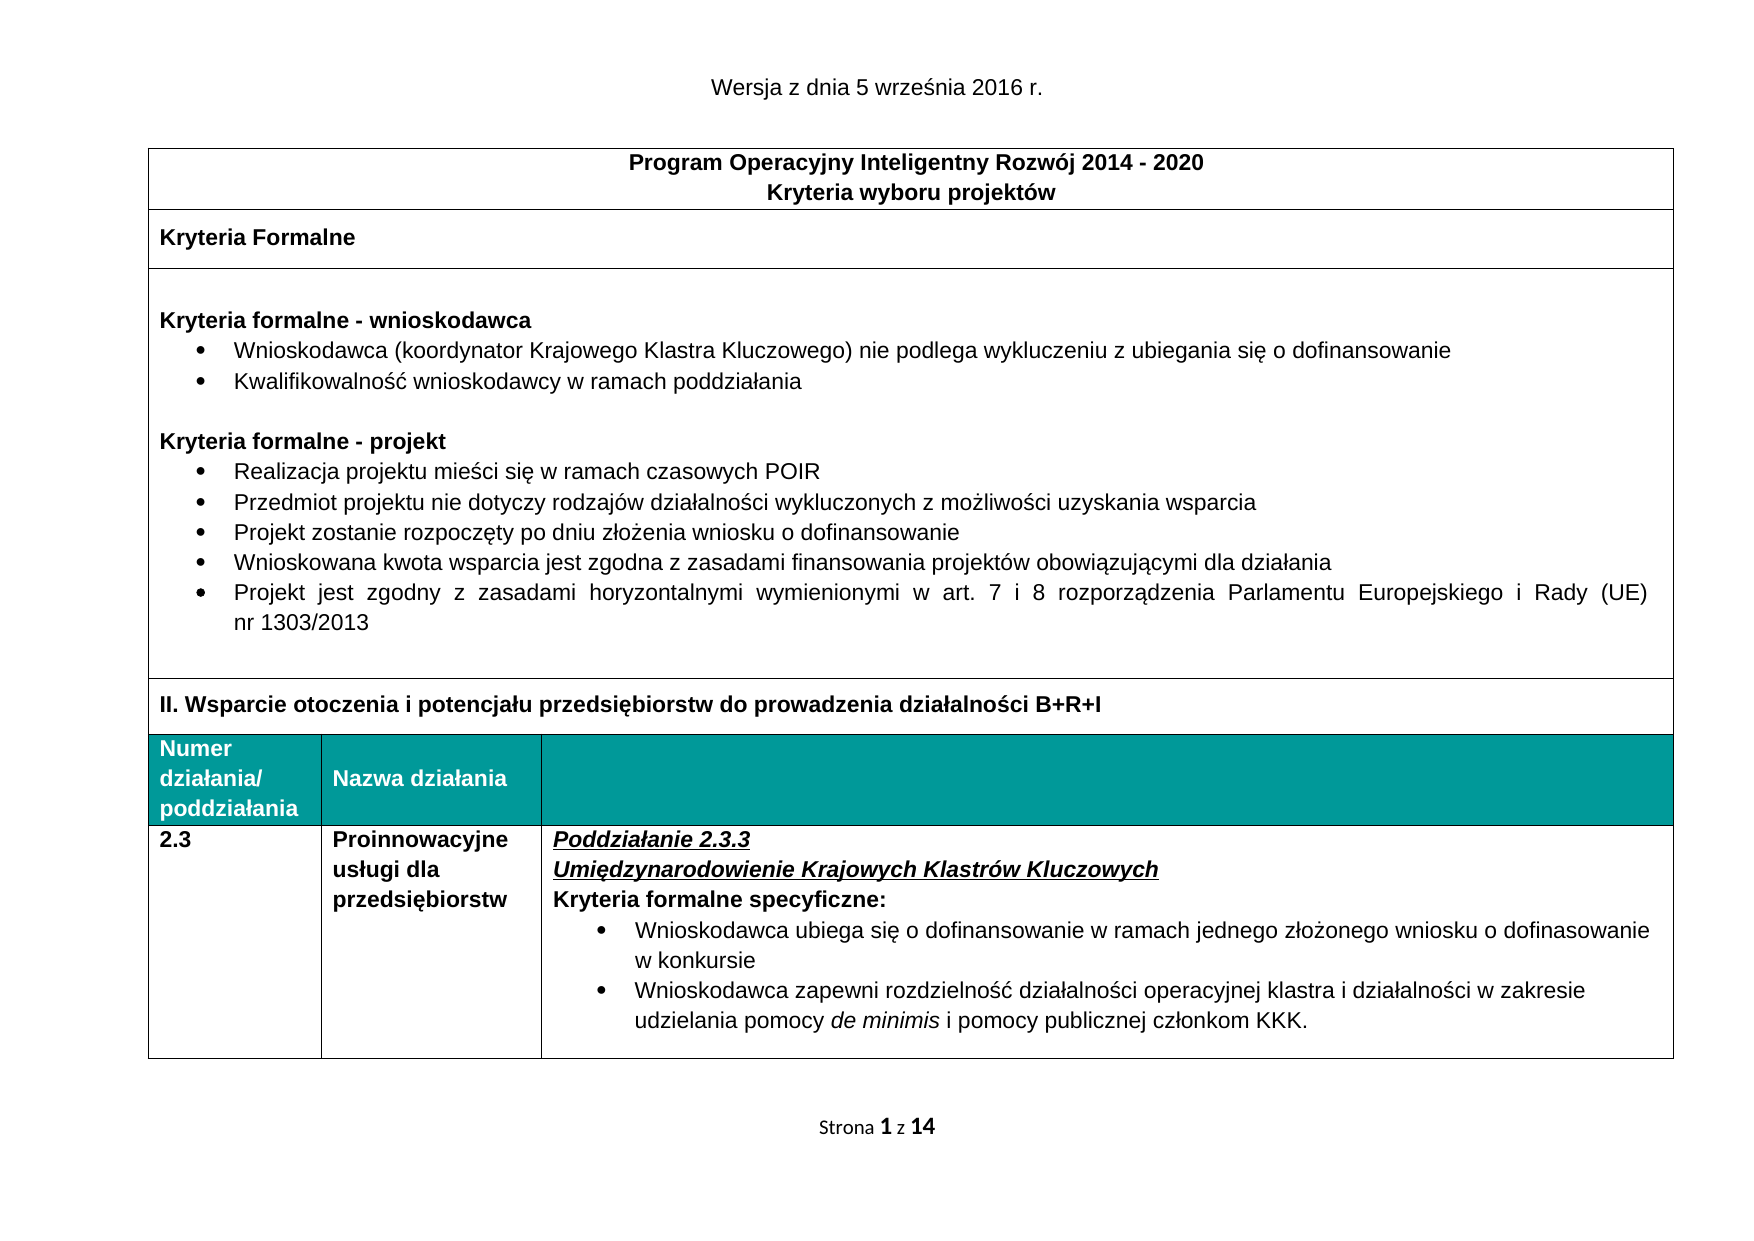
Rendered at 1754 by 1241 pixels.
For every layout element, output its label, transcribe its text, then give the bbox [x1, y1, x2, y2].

table_cell Numer działania/ poddziałania [149, 735, 321, 825]
table_cell 2.3 [149, 826, 321, 1058]
table_header Program Operacyjny Inteligentny Rozwój 2014 - 2020 Kryteria wyboru projektów [149, 149, 1673, 209]
table_cell Nazwa działania [322, 735, 541, 825]
table_cell [542, 735, 1673, 825]
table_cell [542, 826, 1673, 1058]
table_cell II. Wsparcie otoczenia i potencjału przedsiębiorstw do prowadzenia działalności B+R+I [149, 679, 1673, 733]
table_cell Kryteria Formalne [149, 210, 1673, 268]
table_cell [322, 826, 541, 1058]
table_cell Kryteria formalne - wnioskodawca Wnioskodawca (koordynator Krajowego Klastra Kluczowego) nie podlega wykluczeniu z ubiegania się o dofinansowanie Kwalifikowalność wnioskodawcy w ramach poddziałania Kryteria formalne - projekt Realizacja projektu mieści się w ramach czasowych POIR Przedmiot projektu nie dotyczy rodzajów działalności wykluczonych z możliwości uzyskania wsparcia Projekt zostanie rozpoczęty po dniu złożenia wniosku o dofinansowanie Wnioskowana kwota wsparcia jest zgodna z zasadami finansowania projektów obowiązującymi dla działania Projekt jest zgodny z zasadami horyzontalnymi wymienionymi w art. 7 i 8 rozporządzenia Parlamentu Europejskiego i Rady (UE) nr 1303/2013 [149, 269, 1673, 678]
